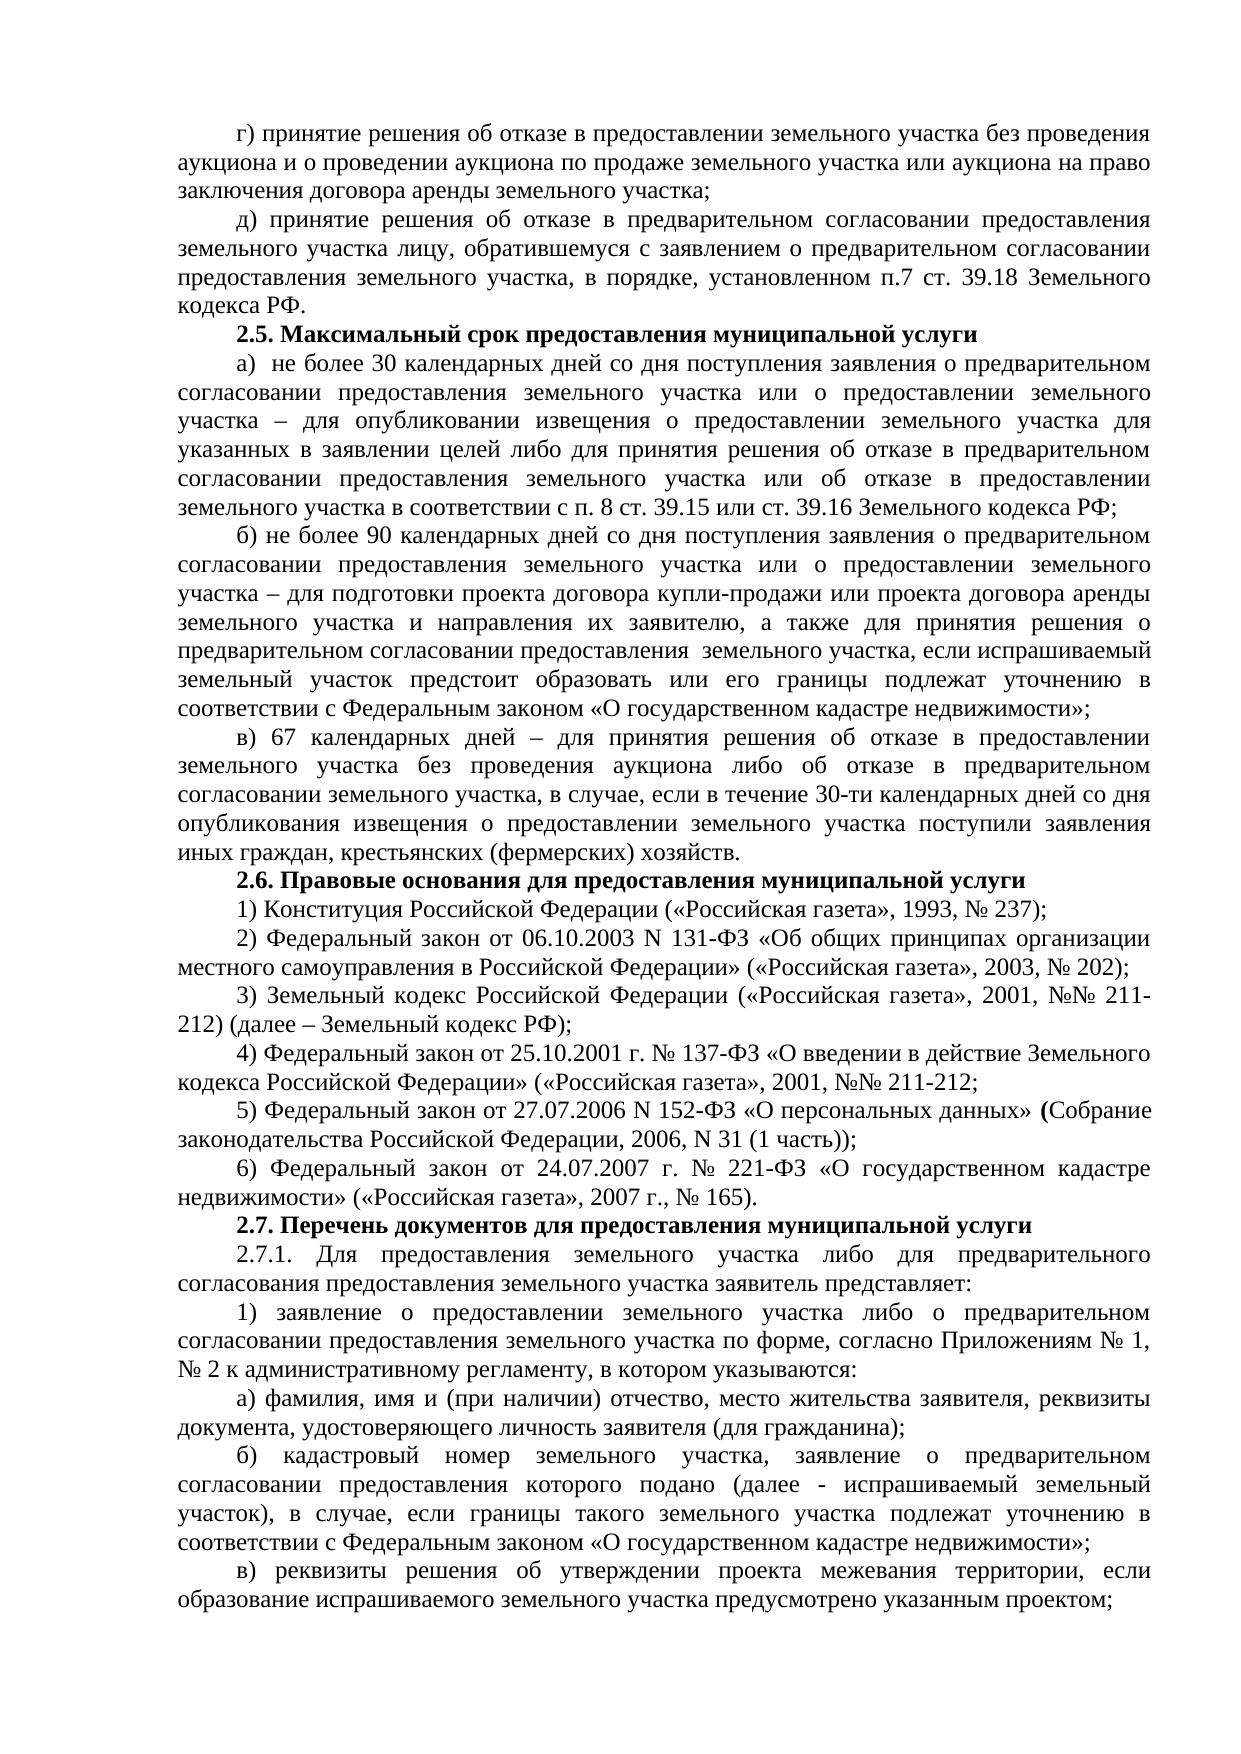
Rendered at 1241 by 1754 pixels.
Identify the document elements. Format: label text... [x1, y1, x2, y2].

text б) кадастровый номер земельного участка, заявление о предварительном согласовании предоставления которого подано (далее - испрашиваемый земельный участок), в случае, если границы такого земельного участка подлежат уточнению в соответствии с Федеральным законом «О государственном кадастре недвижимости»; [177, 1441, 1152, 1556]
text г) принятие решения об отказе в предоставлении земельного участка без проведения аукциона и о проведении аукциона по продаже земельного участка или аукциона на право заключения договора аренды земельного участка; [177, 118, 1152, 204]
text 6) Федеральный закон от 24.07.2007 г. № 221-ФЗ «О государственном кадастре недвижимости» («Российская газета», 2007 г., № 165). [177, 1153, 1152, 1211]
text 2.7.1. Для предоставления земельного участка либо для предварительного согласования предоставления земельного участка заявитель представляет: [177, 1239, 1152, 1297]
text 3) Земельный кодекс Российской Федерации («Российская газета», 2001, №№ 211-212) (далее – Земельный кодекс РФ); [177, 981, 1152, 1038]
text 2) Федеральный закон от 06.10.2003 N 131-ФЗ «Об общих принципах организации местного самоуправления в Российской Федерации» («Российская газета», 2003, № 202); [177, 923, 1152, 981]
text в) 67 календарных дней – для принятия решения об отказе в предоставлении земельного участка без проведения аукциона либо об отказе в предварительном согласовании земельного участка, в случае, если в течение 30-ти календарных дней со дня опубликования извещения о предоставлении земельного участка поступили заявления иных граждан, крестьянских (фермерских) хозяйств. [177, 722, 1152, 866]
text 2.7. Перечень документов для предоставления муниципальной услуги [177, 1211, 1152, 1239]
text 5) Федеральный закон от 27.07.2006 N 152-ФЗ «О персональных данных» (Собрание законодательства Российской Федерации, 2006, N 31 (1 часть)); [177, 1096, 1152, 1153]
text а) не более 30 календарных дней со дня поступления заявления о предварительном согласовании предоставления земельного участка или о предоставлении земельного участка – для опубликовании извещения о предоставлении земельного участка для указанных в заявлении целей либо для принятия решения об отказе в предварительном согласовании предоставления земельного участка или об отказе в предоставлении земельного участка в соответствии с п. 8 ст. 39.15 или ст. 39.16 Земельного кодекса РФ; [177, 348, 1152, 521]
text 1) Конституция Российской Федерации («Российская газета», 1993, № 237); [177, 894, 1152, 923]
text д) принятие решения об отказе в предварительном согласовании предоставления земельного участка лицу, обратившемуся с заявлением о предварительном согласовании предоставления земельного участка, в порядке, установленном п.7 ст. 39.18 Земельного кодекса РФ. [177, 204, 1152, 319]
text в) реквизиты решения об утверждении проекта межевания территории, если образование испрашиваемого земельного участка предусмотрено указанным проектом; [177, 1556, 1152, 1613]
text а) фамилия, имя и (при наличии) отчество, место жительства заявителя, реквизиты документа, удостоверяющего личность заявителя (для гражданина); [177, 1383, 1152, 1441]
text 4) Федеральный закон от 25.10.2001 г. № 137-ФЗ «О введении в действие Земельного кодекса Российской Федерации» («Российская газета», 2001, №№ 211-212; [177, 1038, 1152, 1096]
text 1) заявление о предоставлении земельного участка либо о предварительном согласовании предоставления земельного участка по форме, согласно Приложениям № 1, № 2 к административному регламенту, в котором указываются: [177, 1297, 1152, 1383]
text 2.5. Максимальный срок предоставления муниципальной услуги [177, 319, 1152, 348]
text б) не более 90 календарных дней со дня поступления заявления о предварительном согласовании предоставления земельного участка или о предоставлении земельного участка – для подготовки проекта договора купли-продажи или проекта договора аренды земельного участка и направления их заявителю, а также для принятия решения о предварительном согласовании предоставления земельного участка, если испрашиваемый земельный участок предстоит образовать или его границы подлежат уточнению в соответствии с Федеральным законом «О государственном кадастре недвижимости»; [177, 521, 1152, 722]
text 2.6. Правовые основания для предоставления муниципальной услуги [177, 866, 1152, 894]
